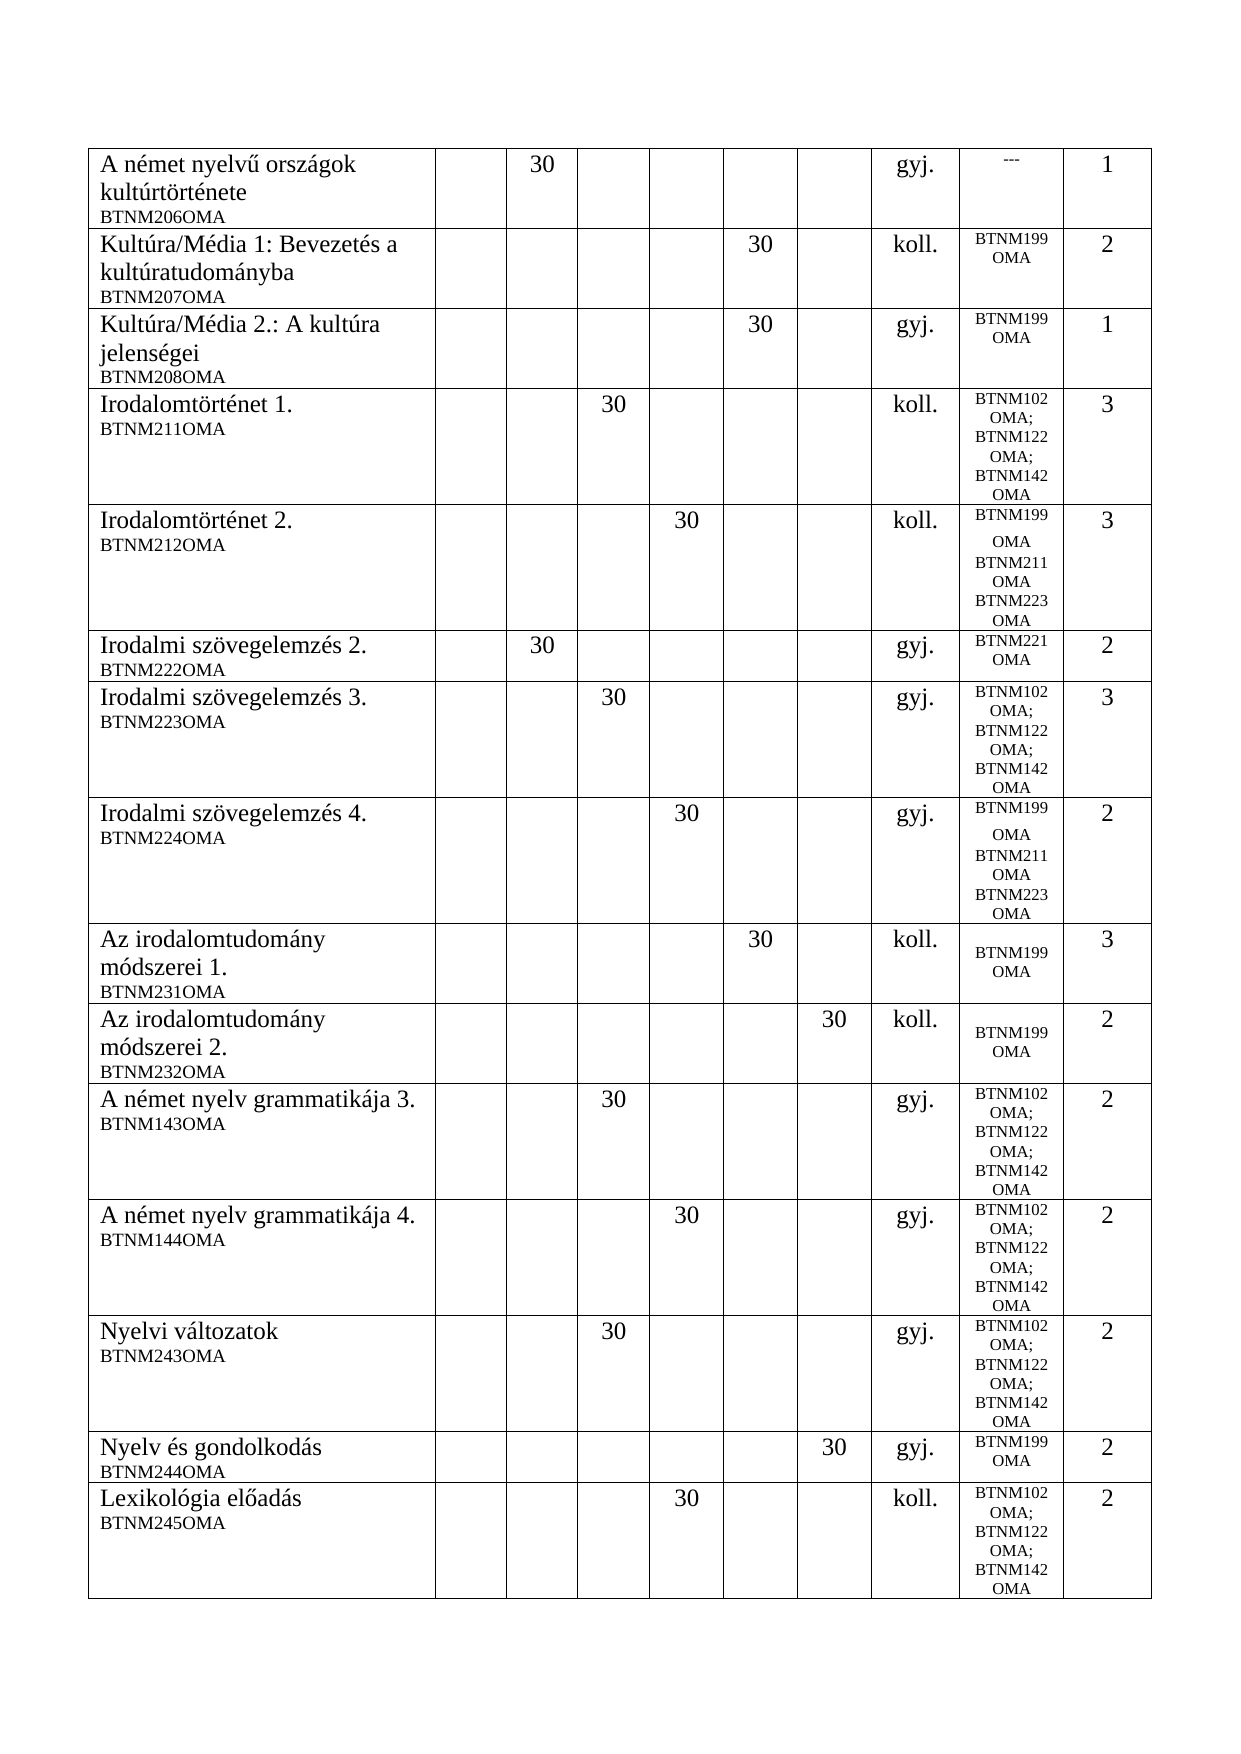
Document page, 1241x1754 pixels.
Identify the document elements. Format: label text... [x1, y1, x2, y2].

table_cell [507, 924, 577, 1003]
table_cell [724, 1432, 797, 1482]
table_cell 1 [1064, 309, 1151, 388]
table_cell 2 [1064, 1004, 1151, 1083]
table_cell A német nyelvű országok kultúrtörténete BTNM206OMA [89, 149, 435, 228]
table_cell [436, 309, 506, 388]
table_cell 2 [1064, 1084, 1151, 1199]
table_cell [798, 505, 871, 629]
table_cell [436, 1432, 506, 1482]
table_cell 2 [1064, 631, 1151, 681]
table_cell 2 [1064, 1200, 1151, 1315]
table_cell [798, 309, 871, 388]
table_cell [436, 1004, 506, 1083]
table_cell [578, 229, 649, 308]
table_cell [650, 682, 723, 797]
table_cell 2 [1064, 1432, 1151, 1482]
table_cell 30 [578, 1316, 649, 1431]
table_cell [507, 1432, 577, 1482]
table_cell [507, 309, 577, 388]
table_cell gyj. [872, 1432, 959, 1482]
table_cell [724, 1084, 797, 1199]
table_cell [650, 1084, 723, 1199]
table_cell koll. [872, 389, 959, 504]
table_cell [507, 1004, 577, 1083]
table_cell Irodalmi szövegelemzés 3. BTNM223OMA [89, 682, 435, 797]
table_cell [578, 798, 649, 923]
table_cell BTNM199OMA [960, 229, 1063, 308]
table_cell [798, 149, 871, 228]
table_cell gyj. [872, 1084, 959, 1199]
table_cell [436, 389, 506, 504]
table_cell BTNM199OMA BTNM211OMA BTNM223OMA [960, 798, 1063, 923]
table_cell BTNM102OMA; BTNM122OMA; BTNM142OMA [960, 1200, 1063, 1315]
table_cell 30 [507, 149, 577, 228]
table_cell BTNM102OMA; BTNM122OMA; BTNM142OMA [960, 389, 1063, 504]
table_cell 2 [1064, 1483, 1151, 1598]
table_cell [436, 1084, 506, 1199]
table_cell 30 [578, 389, 649, 504]
table_cell BTNM221OMA [960, 631, 1063, 681]
table_cell [578, 1483, 649, 1598]
table_cell [798, 631, 871, 681]
table_cell 3 [1064, 389, 1151, 504]
table_cell [507, 1316, 577, 1431]
table_cell [507, 229, 577, 308]
table_cell 30 [507, 631, 577, 681]
table_cell gyj. [872, 631, 959, 681]
table_cell [436, 798, 506, 923]
table_cell [436, 229, 506, 308]
table_cell Nyelvi változatok BTNM243OMA [89, 1316, 435, 1431]
table_cell 1 [1064, 149, 1151, 228]
table_cell [724, 389, 797, 504]
table_cell [578, 1004, 649, 1083]
table_cell A német nyelv grammatikája 4. BTNM144OMA [89, 1200, 435, 1315]
table_cell [798, 1483, 871, 1598]
table_cell [724, 1004, 797, 1083]
table_cell koll. [872, 924, 959, 1003]
table_cell gyj. [872, 682, 959, 797]
table_cell [724, 505, 797, 629]
table_cell [650, 631, 723, 681]
table_cell [724, 1316, 797, 1431]
table_cell [436, 1200, 506, 1315]
table_cell gyj. [872, 149, 959, 228]
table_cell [960, 1483, 1063, 1598]
table_cell [578, 1432, 649, 1482]
table_cell A német nyelv grammatikája 3. BTNM143OMA [89, 1084, 435, 1199]
table_cell koll. [872, 1004, 959, 1083]
table_cell 30 [798, 1004, 871, 1083]
table_cell [650, 1316, 723, 1431]
table_cell koll. [872, 229, 959, 308]
table_cell Nyelv és gondolkodás BTNM244OMA [89, 1432, 435, 1482]
table_cell --- [960, 149, 1063, 228]
table_cell [578, 631, 649, 681]
table_cell [650, 149, 723, 228]
table_cell [798, 389, 871, 504]
table_cell Irodalmi szövegelemzés 2. BTNM222OMA [89, 631, 435, 681]
table_cell [507, 1483, 577, 1598]
table_cell [578, 924, 649, 1003]
table_cell [578, 505, 649, 629]
table_cell 2 [1064, 1316, 1151, 1431]
table_cell 2 [1064, 229, 1151, 308]
table_cell [798, 798, 871, 923]
table_cell [724, 631, 797, 681]
table_cell BTNM199OMA [960, 924, 1063, 1003]
table_cell [798, 1200, 871, 1315]
table_cell [436, 1316, 506, 1431]
table_cell [650, 229, 723, 308]
table_cell BTNM199OMA [960, 1004, 1063, 1083]
table_cell [724, 1483, 797, 1598]
table_cell [650, 924, 723, 1003]
table_cell [724, 798, 797, 923]
table_cell 30 [578, 1084, 649, 1199]
table_cell [507, 682, 577, 797]
table_cell [798, 1084, 871, 1199]
table_cell [798, 229, 871, 308]
table_cell 30 [650, 1200, 723, 1315]
table_cell gyj. [872, 1316, 959, 1431]
table_cell [798, 1316, 871, 1431]
table_cell [436, 149, 506, 228]
table_cell BTNM199OMA [960, 1432, 1063, 1482]
table_cell Lexikológia előadás BTNM245OMA [89, 1483, 435, 1598]
table_cell [724, 1200, 797, 1315]
table_cell 3 [1064, 924, 1151, 1003]
table_cell gyj. [872, 798, 959, 923]
table_cell [436, 1483, 506, 1598]
table_cell [436, 631, 506, 681]
table_cell [507, 1200, 577, 1315]
table_cell [507, 798, 577, 923]
table_cell BTNM102OMA; BTNM122OMA; BTNM142OMA [960, 1316, 1063, 1431]
table_cell BTNM102OMA; BTNM122OMA; BTNM142OMA [960, 1084, 1063, 1199]
table_cell 3 [1064, 682, 1151, 797]
table_cell gyj. [872, 309, 959, 388]
table_cell 30 [724, 229, 797, 308]
table_cell [650, 1004, 723, 1083]
table_cell Irodalomtörténet 2. BTNM212OMA [89, 505, 435, 629]
table_cell Kultúra/Média 2.: A kultúra jelenségei BTNM208OMA [89, 309, 435, 388]
table_cell Az irodalomtudomány módszerei 1. BTNM231OMA [89, 924, 435, 1003]
table_cell [507, 1084, 577, 1199]
table_cell koll. [872, 505, 959, 629]
table_cell koll. [872, 1483, 959, 1598]
table_cell [436, 682, 506, 797]
table_cell [578, 149, 649, 228]
table_cell 30 [578, 682, 649, 797]
table_cell 30 [650, 1483, 723, 1598]
table_cell 30 [724, 924, 797, 1003]
table_cell [436, 505, 506, 629]
table_cell [798, 924, 871, 1003]
table_cell [724, 682, 797, 797]
table_cell [650, 309, 723, 388]
table_cell Az irodalomtudomány módszerei 2. BTNM232OMA [89, 1004, 435, 1083]
table_cell [724, 149, 797, 228]
table_cell [650, 1432, 723, 1482]
table_cell [507, 389, 577, 504]
table_cell 3 [1064, 505, 1151, 629]
table_cell [507, 505, 577, 629]
table_cell [578, 1200, 649, 1315]
table_cell Kultúra/Média 1: Bevezetés a kultúratudományba BTNM207OMA [89, 229, 435, 308]
table_cell [650, 389, 723, 504]
table_cell gyj. [872, 1200, 959, 1315]
table_cell BTNM199OMA [960, 309, 1063, 388]
table_cell 2 [1064, 798, 1151, 923]
table_cell [798, 682, 871, 797]
table_cell Irodalmi szövegelemzés 4. BTNM224OMA [89, 798, 435, 923]
table_cell BTNM199OMA BTNM211OMA BTNM223OMA [960, 505, 1063, 629]
table_cell BTNM102OMA; BTNM122OMA; BTNM142OMA [960, 682, 1063, 797]
table_cell [436, 924, 506, 1003]
table_cell 30 [650, 505, 723, 629]
table_cell 30 [798, 1432, 871, 1482]
table_cell Irodalomtörténet 1. BTNM211OMA [89, 389, 435, 504]
table_cell [578, 309, 649, 388]
table_cell 30 [650, 798, 723, 923]
table_cell 30 [724, 309, 797, 388]
